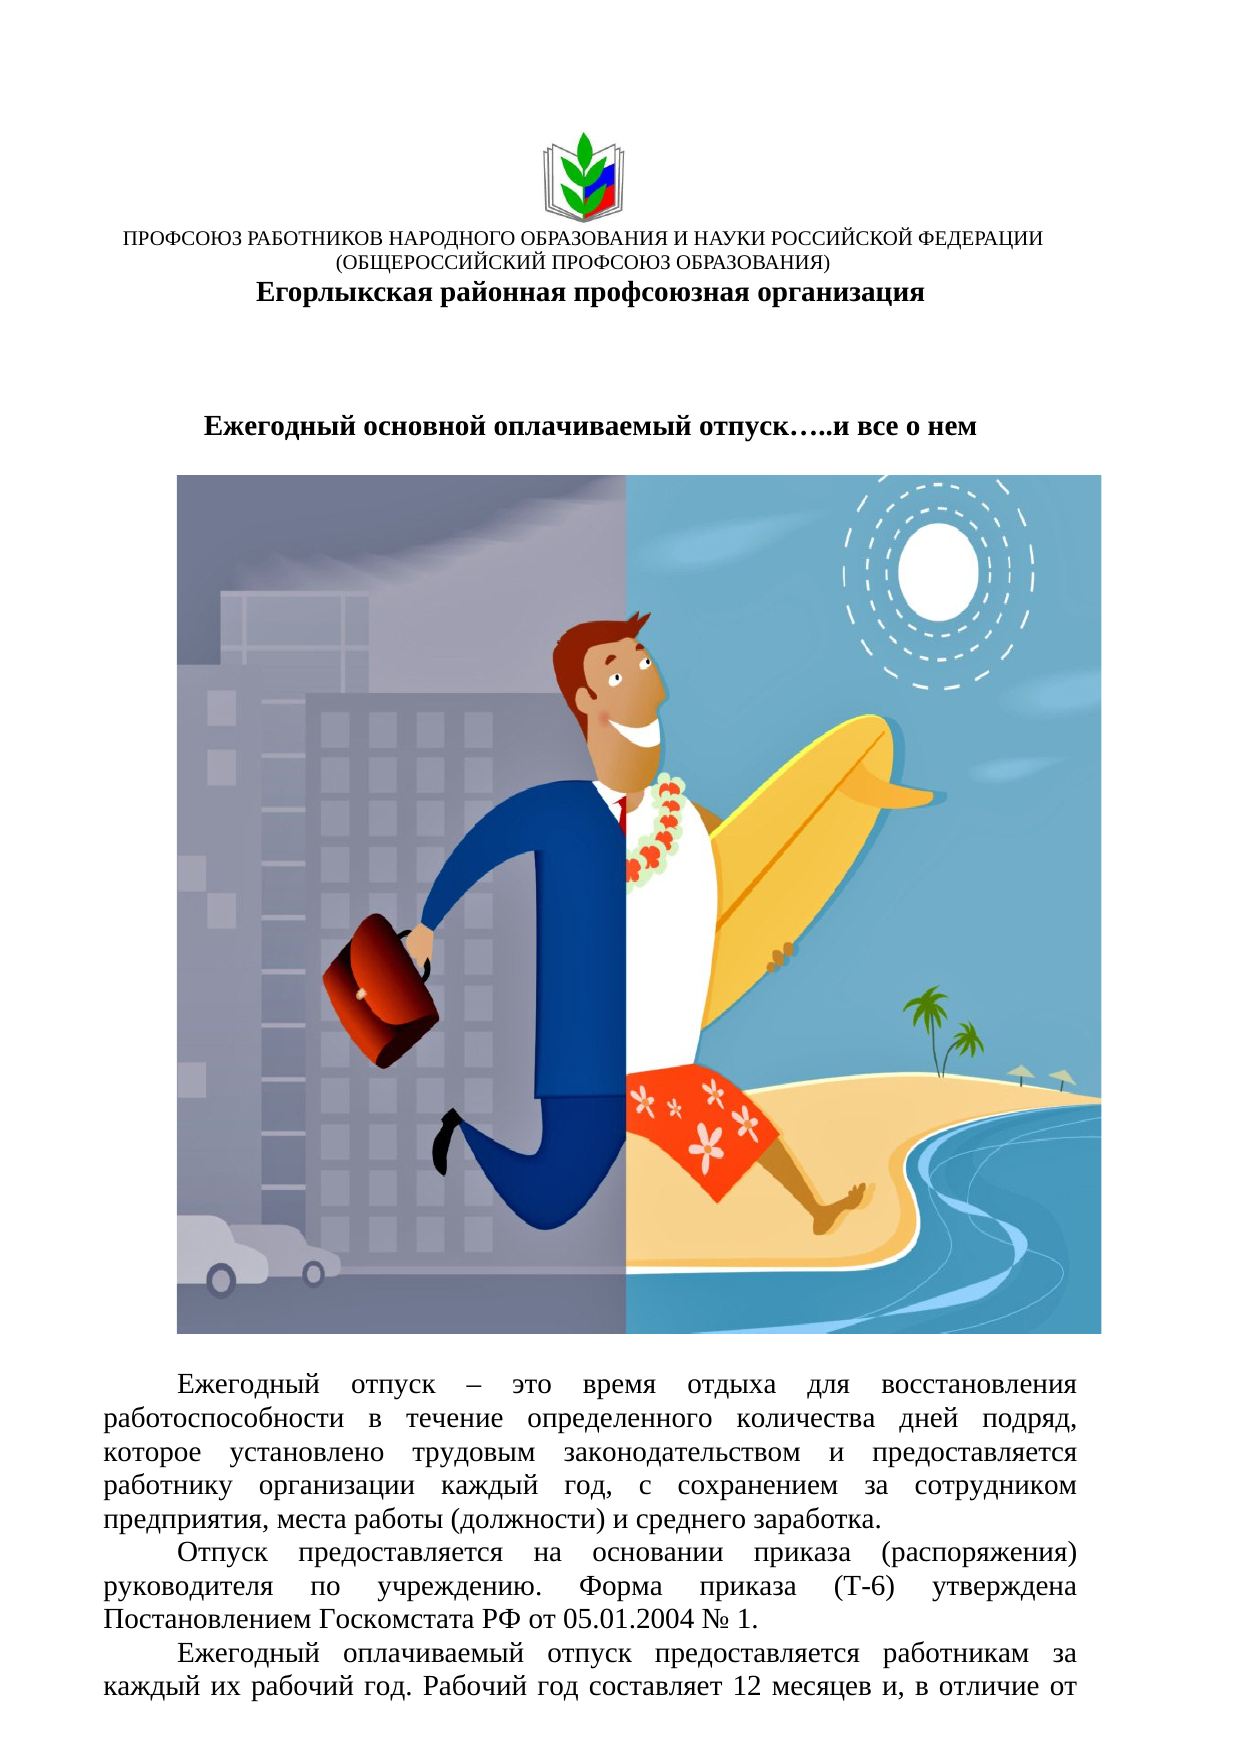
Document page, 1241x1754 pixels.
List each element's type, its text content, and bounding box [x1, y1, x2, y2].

text Егорлыкская районная профсоюзная организация [103, 274, 1078, 308]
picture [540, 130, 627, 226]
picture [176, 475, 1102, 1334]
text ПРОФСОЮЗ РАБОТНИКОВ НАРОДНОГО ОБРАЗОВАНИЯ И НАУКИ РОССИЙСКОЙ ФЕДЕРАЦИИ [14, 226, 1152, 250]
text (ОБЩЕРОССИЙСКИЙ ПРОФСОЮЗ ОБРАЗОВАНИЯ) [14, 250, 1152, 274]
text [103, 1635, 1078, 1702]
text Отпуск предоставляется на основании приказа (распоряжения) руководителя по учреждению. Форма приказа (Т-6) утверждена Постановлением Госкомстата РФ от 05.01.2004 № 1. [103, 1534, 1078, 1635]
text Ежегодный основной оплачиваемый отпуск…..и все о нем [103, 408, 1078, 442]
text Ежегодный отпуск – это время отдыха для восстановления работоспособности в течение определенного количества дней подряд, которое установлено трудовым законодательством и предоставляется работнику организации каждый год, с сохранением за сотрудником предприятия, места работы (должности) и среднего заработка. [103, 1367, 1078, 1534]
